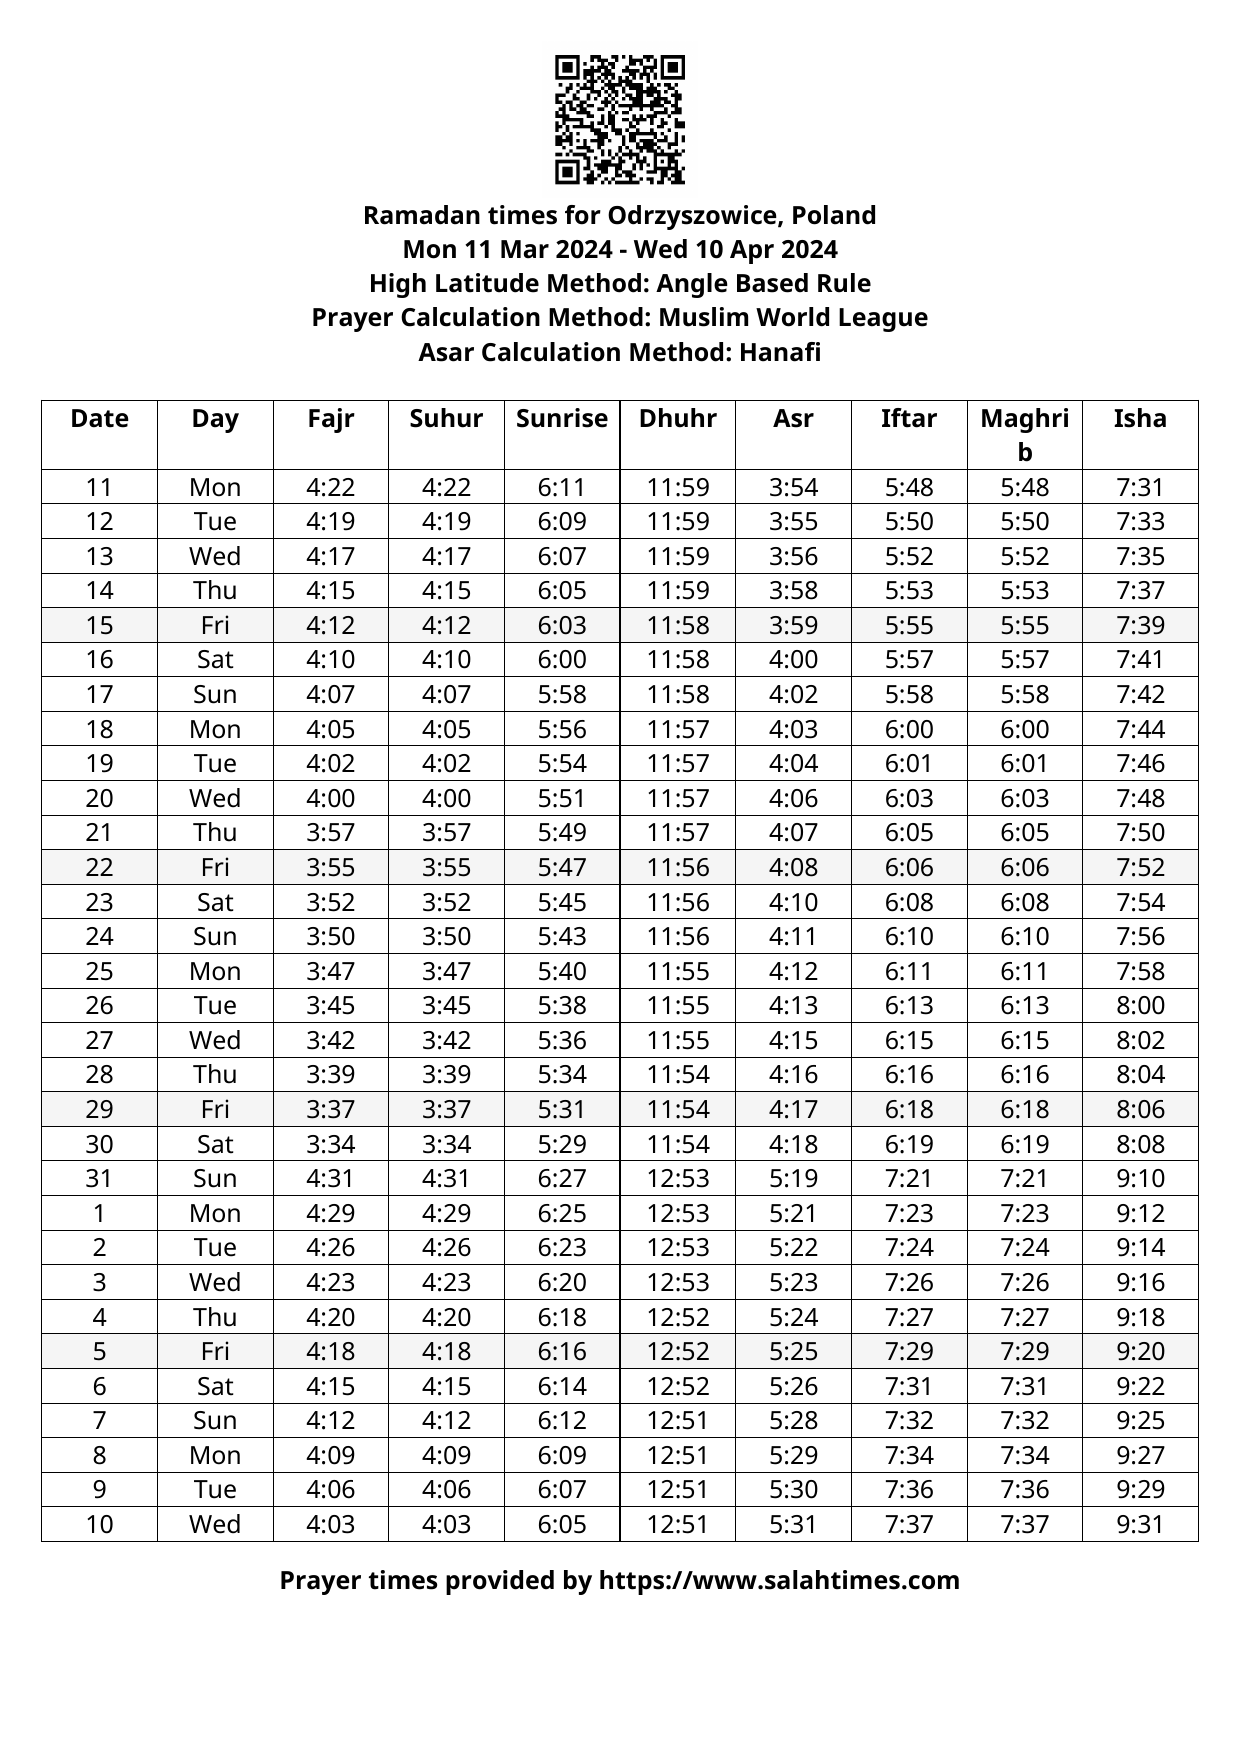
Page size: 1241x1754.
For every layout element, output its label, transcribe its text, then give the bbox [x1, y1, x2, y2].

table_cell 5:53 [968, 574, 1082, 607]
table_cell Sat [158, 1369, 273, 1402]
table_cell 6:07 [505, 539, 619, 572]
table_cell 4:09 [389, 1438, 504, 1472]
table_cell 5:57 [968, 643, 1082, 676]
table_cell 5:29 [505, 1127, 619, 1160]
table_cell 7:37 [968, 1507, 1082, 1541]
table_cell 12:53 [621, 1161, 735, 1195]
table_cell 16 [42, 643, 157, 676]
table_cell 7:37 [1083, 574, 1198, 607]
table_cell 5:31 [736, 1507, 851, 1541]
table_cell 6:11 [968, 954, 1082, 987]
table_cell 13 [42, 539, 157, 572]
table_cell 4:22 [389, 470, 504, 503]
picture [542, 41, 699, 198]
table_cell 7:21 [968, 1161, 1082, 1195]
table_cell 3:55 [736, 504, 851, 538]
table_cell 11:55 [621, 954, 735, 987]
table_cell 11:55 [621, 989, 735, 1022]
table_cell 7:27 [852, 1300, 967, 1333]
table_cell 11:59 [621, 470, 735, 503]
table_cell 7:21 [852, 1161, 967, 1195]
table_cell 5:50 [852, 504, 967, 538]
table_cell 5:52 [968, 539, 1082, 572]
table_cell 9:10 [1083, 1161, 1198, 1195]
table_cell 11:56 [621, 919, 735, 953]
table_cell 7:24 [968, 1231, 1082, 1264]
table_cell 6:10 [852, 919, 967, 953]
table_cell 5:58 [968, 677, 1082, 711]
table_cell 12:51 [621, 1507, 735, 1541]
table_cell 11:58 [621, 677, 735, 711]
table_cell 6:20 [505, 1265, 619, 1299]
table_cell 9:31 [1083, 1507, 1198, 1541]
text Asar Calculation Method: Hanafi [42, 334, 1198, 368]
table_cell 4:05 [389, 712, 504, 745]
table_cell 4:02 [736, 677, 851, 711]
table_cell 4:11 [736, 919, 851, 953]
table_cell 5:45 [505, 885, 619, 918]
table_cell 4:09 [274, 1438, 388, 1472]
table_cell 17 [42, 677, 157, 711]
table_cell 7:36 [852, 1473, 967, 1506]
table_cell 8:06 [1083, 1092, 1198, 1126]
table_cell 4:17 [274, 539, 388, 572]
table_cell 20 [42, 781, 157, 814]
table_cell 11:57 [621, 816, 735, 849]
table_cell 9:27 [1083, 1438, 1198, 1472]
table_cell 4:29 [274, 1196, 388, 1229]
table_header Sunrise [505, 401, 619, 469]
table_cell 4:02 [389, 746, 504, 780]
table_cell 5:48 [852, 470, 967, 503]
table_cell 11:54 [621, 1127, 735, 1160]
table_cell Sun [158, 1404, 273, 1437]
table_cell 6:01 [968, 746, 1082, 780]
table_cell 6:16 [505, 1334, 619, 1368]
table_cell 4:08 [736, 850, 851, 884]
table_cell Sat [158, 1127, 273, 1160]
table_cell Mon [158, 954, 273, 987]
table_cell Mon [158, 1196, 273, 1229]
table_cell 5:22 [736, 1231, 851, 1264]
table_cell 11:59 [621, 504, 735, 538]
table_cell 3:39 [389, 1058, 504, 1091]
table_cell 3:37 [274, 1092, 388, 1126]
table_header Asr [736, 401, 851, 469]
table_cell 4:15 [389, 1369, 504, 1402]
table_header Maghrib [968, 401, 1082, 469]
table_cell 11:56 [621, 850, 735, 884]
table_cell 5:30 [736, 1473, 851, 1506]
table_cell 3:50 [389, 919, 504, 953]
table_cell 5:34 [505, 1058, 619, 1091]
table_cell 7:26 [968, 1265, 1082, 1299]
table_cell 6:08 [968, 885, 1082, 918]
table_cell 1 [42, 1196, 157, 1229]
table_header Date [42, 401, 157, 469]
table_cell 7:29 [852, 1334, 967, 1368]
table_cell Fri [158, 608, 273, 642]
table_cell 9:18 [1083, 1300, 1198, 1333]
table_cell 5:55 [852, 608, 967, 642]
table_cell 11 [42, 470, 157, 503]
table_cell 12:51 [621, 1404, 735, 1437]
table_cell 5:38 [505, 989, 619, 1022]
table_cell 10 [42, 1507, 157, 1541]
table_cell 11:57 [621, 712, 735, 745]
table_cell Wed [158, 539, 273, 572]
table_cell 4:12 [389, 608, 504, 642]
table_cell 11:54 [621, 1092, 735, 1126]
table_cell Wed [158, 1023, 273, 1057]
table_cell 6:05 [505, 1507, 619, 1541]
table_cell 23 [42, 885, 157, 918]
table_header Isha [1083, 401, 1198, 469]
table_cell Tue [158, 746, 273, 780]
table_cell 6:11 [852, 954, 967, 987]
table_cell 9 [42, 1473, 157, 1506]
table_cell 5:49 [505, 816, 619, 849]
table_cell 3:34 [274, 1127, 388, 1160]
table_cell Thu [158, 1058, 273, 1091]
table_cell 7:32 [852, 1404, 967, 1437]
table_cell Sun [158, 1161, 273, 1195]
table_cell Tue [158, 504, 273, 538]
table_cell 3:52 [274, 885, 388, 918]
table_header Iftar [852, 401, 967, 469]
table_cell 12:52 [621, 1300, 735, 1333]
table_cell 3:58 [736, 574, 851, 607]
table_cell 7:35 [1083, 539, 1198, 572]
table_cell 18 [42, 712, 157, 745]
table_cell 7:46 [1083, 746, 1198, 780]
table_cell 4:07 [736, 816, 851, 849]
table_cell 12:53 [621, 1265, 735, 1299]
table_cell 8 [42, 1438, 157, 1472]
table_cell 7:44 [1083, 712, 1198, 745]
table_cell 8:04 [1083, 1058, 1198, 1091]
table_cell 5:51 [505, 781, 619, 814]
table_cell 3:47 [274, 954, 388, 987]
table_cell Tue [158, 989, 273, 1022]
table_cell Mon [158, 1438, 273, 1472]
table_cell 3:59 [736, 608, 851, 642]
table_cell 12 [42, 504, 157, 538]
table_cell 11:57 [621, 746, 735, 780]
table_cell 4:03 [736, 712, 851, 745]
table_cell 5 [42, 1334, 157, 1368]
table_cell 6:00 [505, 643, 619, 676]
table_cell 11:57 [621, 781, 735, 814]
table_cell 6:16 [852, 1058, 967, 1091]
table_cell 6:18 [968, 1092, 1082, 1126]
table_cell 31 [42, 1161, 157, 1195]
table_cell 11:58 [621, 643, 735, 676]
table_cell 3:45 [274, 989, 388, 1022]
table_cell 6:03 [852, 781, 967, 814]
table_cell 4:18 [736, 1127, 851, 1160]
table_cell 6:13 [968, 989, 1082, 1022]
table_cell 3:52 [389, 885, 504, 918]
table_cell 11:55 [621, 1023, 735, 1057]
table_cell 6:06 [968, 850, 1082, 884]
text High Latitude Method: Angle Based Rule [42, 266, 1198, 300]
table_cell 6:09 [505, 1438, 619, 1472]
table_cell 5:36 [505, 1023, 619, 1057]
table_cell 7:42 [1083, 677, 1198, 711]
table_cell 6:00 [852, 712, 967, 745]
table_header Day [158, 401, 273, 469]
table_cell 7:50 [1083, 816, 1198, 849]
table_cell 26 [42, 989, 157, 1022]
table_cell 5:50 [968, 504, 1082, 538]
table_cell 5:29 [736, 1438, 851, 1472]
table_cell 3:57 [274, 816, 388, 849]
table_cell 7 [42, 1404, 157, 1437]
table_header Dhuhr [621, 401, 735, 469]
table_cell 4:12 [736, 954, 851, 987]
table_cell 8:00 [1083, 989, 1198, 1022]
table_cell 4:06 [736, 781, 851, 814]
table_cell 7:23 [968, 1196, 1082, 1229]
table_cell Sun [158, 677, 273, 711]
table_cell 5:52 [852, 539, 967, 572]
table_cell 3:42 [274, 1023, 388, 1057]
table_cell 6:15 [968, 1023, 1082, 1057]
table_cell 7:31 [852, 1369, 967, 1402]
table_cell 8:02 [1083, 1023, 1198, 1057]
table_cell 6:16 [968, 1058, 1082, 1091]
table_cell 11:58 [621, 608, 735, 642]
table_cell 7:33 [1083, 504, 1198, 538]
table_cell Mon [158, 470, 273, 503]
table_cell 7:56 [1083, 919, 1198, 953]
table_cell 9:12 [1083, 1196, 1198, 1229]
table_cell 6:12 [505, 1404, 619, 1437]
table_cell 4:19 [389, 504, 504, 538]
table_cell 7:34 [968, 1438, 1082, 1472]
text Ramadan times for Odrzyszowice, Poland [42, 198, 1198, 232]
text Prayer Calculation Method: Muslim World League [42, 300, 1198, 334]
table_cell 7:32 [968, 1404, 1082, 1437]
table_cell 6:14 [505, 1369, 619, 1402]
table_cell Tue [158, 1231, 273, 1264]
table_header Suhur [389, 401, 504, 469]
table_cell 4:10 [389, 643, 504, 676]
table_cell 4:15 [736, 1023, 851, 1057]
table_cell 6:23 [505, 1231, 619, 1264]
table_cell 6:03 [505, 608, 619, 642]
table_cell 4:06 [274, 1473, 388, 1506]
table_cell 9:16 [1083, 1265, 1198, 1299]
table_cell Tue [158, 1473, 273, 1506]
table_cell 5:40 [505, 954, 619, 987]
table_cell 4:26 [274, 1231, 388, 1264]
table_cell Wed [158, 1265, 273, 1299]
table_cell 4:12 [274, 1404, 388, 1437]
table_cell 6:07 [505, 1473, 619, 1506]
table_cell 3:42 [389, 1023, 504, 1057]
table_cell 6:11 [505, 470, 619, 503]
table_cell 19 [42, 746, 157, 780]
table_cell 5:25 [736, 1334, 851, 1368]
table_cell 4:18 [274, 1334, 388, 1368]
table_cell Thu [158, 1300, 273, 1333]
table_cell Fri [158, 850, 273, 884]
table_cell 9:29 [1083, 1473, 1198, 1506]
table_cell 7:41 [1083, 643, 1198, 676]
table_cell 7:31 [1083, 470, 1198, 503]
text Prayer times provided by https://www.salahtimes.com [42, 1563, 1198, 1597]
table_cell 6:10 [968, 919, 1082, 953]
table_cell 3:56 [736, 539, 851, 572]
table_header Fajr [274, 401, 388, 469]
table_cell 29 [42, 1092, 157, 1126]
table_cell 4:05 [274, 712, 388, 745]
table_cell 4:31 [389, 1161, 504, 1195]
table_cell 6:18 [852, 1092, 967, 1126]
table_cell 7:52 [1083, 850, 1198, 884]
table_cell 7:24 [852, 1231, 967, 1264]
table_cell 5:54 [505, 746, 619, 780]
table_cell 7:48 [1083, 781, 1198, 814]
table_cell 11:59 [621, 574, 735, 607]
table_cell 3:54 [736, 470, 851, 503]
table_cell 5:19 [736, 1161, 851, 1195]
table_cell 5:48 [968, 470, 1082, 503]
table_cell 4:19 [274, 504, 388, 538]
table_cell Fri [158, 1334, 273, 1368]
table_cell 4:15 [389, 574, 504, 607]
table_cell 12:52 [621, 1369, 735, 1402]
table_cell 4:29 [389, 1196, 504, 1229]
table_cell 7:29 [968, 1334, 1082, 1368]
table_cell 6:19 [968, 1127, 1082, 1160]
table_cell Sun [158, 919, 273, 953]
table_cell 4:12 [274, 608, 388, 642]
table_cell 5:47 [505, 850, 619, 884]
table_cell 5:31 [505, 1092, 619, 1126]
table_cell Wed [158, 1507, 273, 1541]
table_cell 12:53 [621, 1231, 735, 1264]
table_cell 9:25 [1083, 1404, 1198, 1437]
table_cell 4:02 [274, 746, 388, 780]
text Mon 11 Mar 2024 - Wed 10 Apr 2024 [42, 232, 1198, 266]
table_cell 11:56 [621, 885, 735, 918]
table_cell 3:50 [274, 919, 388, 953]
table_cell 3:57 [389, 816, 504, 849]
table_cell 5:28 [736, 1404, 851, 1437]
table_cell 6:01 [852, 746, 967, 780]
table_cell 4:07 [274, 677, 388, 711]
table_cell 4:23 [274, 1265, 388, 1299]
table_cell 7:54 [1083, 885, 1198, 918]
table_cell 6:27 [505, 1161, 619, 1195]
table_cell 15 [42, 608, 157, 642]
table_cell 4:06 [389, 1473, 504, 1506]
table_cell Mon [158, 712, 273, 745]
table_cell 27 [42, 1023, 157, 1057]
table_cell 4:03 [274, 1507, 388, 1541]
table_cell 4 [42, 1300, 157, 1333]
table_cell 4:22 [274, 470, 388, 503]
table_cell 4:31 [274, 1161, 388, 1195]
table_cell 6:00 [968, 712, 1082, 745]
table_cell 4:00 [274, 781, 388, 814]
table_cell 9:14 [1083, 1231, 1198, 1264]
table_cell 22 [42, 850, 157, 884]
table_cell 4:00 [736, 643, 851, 676]
table_cell 3:39 [274, 1058, 388, 1091]
table_cell 4:15 [274, 1369, 388, 1402]
table_cell 4:07 [389, 677, 504, 711]
table_cell 3:34 [389, 1127, 504, 1160]
table_cell 4:04 [736, 746, 851, 780]
table_cell 6:18 [505, 1300, 619, 1333]
table_cell 4:17 [389, 539, 504, 572]
table_cell 6:06 [852, 850, 967, 884]
table_cell 25 [42, 954, 157, 987]
table_cell 24 [42, 919, 157, 953]
table_cell 3 [42, 1265, 157, 1299]
table_cell 4:12 [389, 1404, 504, 1437]
table_cell 7:39 [1083, 608, 1198, 642]
table_cell 6:09 [505, 504, 619, 538]
table_cell 4:23 [389, 1265, 504, 1299]
table_cell 11:54 [621, 1058, 735, 1091]
table_cell 12:51 [621, 1438, 735, 1472]
table_cell Wed [158, 781, 273, 814]
table_cell 5:58 [852, 677, 967, 711]
table_cell 4:17 [736, 1092, 851, 1126]
table_cell 3:55 [274, 850, 388, 884]
table_cell 4:03 [389, 1507, 504, 1541]
table_cell 7:37 [852, 1507, 967, 1541]
table_cell 14 [42, 574, 157, 607]
table_cell Fri [158, 1092, 273, 1126]
table_cell 7:34 [852, 1438, 967, 1472]
table_cell Sat [158, 885, 273, 918]
table_cell Sat [158, 643, 273, 676]
table_cell 4:13 [736, 989, 851, 1022]
table_cell 5:53 [852, 574, 967, 607]
table_cell 12:52 [621, 1334, 735, 1368]
table_cell 4:20 [274, 1300, 388, 1333]
table_cell 5:57 [852, 643, 967, 676]
table_cell 4:18 [389, 1334, 504, 1368]
table_cell 7:31 [968, 1369, 1082, 1402]
table_cell 6:19 [852, 1127, 967, 1160]
table_cell 12:51 [621, 1473, 735, 1506]
table_cell 5:56 [505, 712, 619, 745]
table_cell 4:10 [274, 643, 388, 676]
table_cell 5:24 [736, 1300, 851, 1333]
table_cell 9:20 [1083, 1334, 1198, 1368]
table_cell 5:26 [736, 1369, 851, 1402]
table_cell 5:58 [505, 677, 619, 711]
table_cell 3:45 [389, 989, 504, 1022]
table_cell Thu [158, 574, 273, 607]
table_cell 12:53 [621, 1196, 735, 1229]
table_cell 4:16 [736, 1058, 851, 1091]
table_cell 6 [42, 1369, 157, 1402]
table_cell 5:23 [736, 1265, 851, 1299]
table_cell 5:55 [968, 608, 1082, 642]
table_cell 7:23 [852, 1196, 967, 1229]
table_cell 9:22 [1083, 1369, 1198, 1402]
table_cell 4:15 [274, 574, 388, 607]
table_cell 8:08 [1083, 1127, 1198, 1160]
table_cell 21 [42, 816, 157, 849]
table_cell 6:05 [968, 816, 1082, 849]
table_cell 30 [42, 1127, 157, 1160]
table_cell 3:47 [389, 954, 504, 987]
table_cell 11:59 [621, 539, 735, 572]
table_cell 4:00 [389, 781, 504, 814]
table_cell 7:26 [852, 1265, 967, 1299]
table_cell 28 [42, 1058, 157, 1091]
table_cell 4:26 [389, 1231, 504, 1264]
table_cell 5:21 [736, 1196, 851, 1229]
table_cell Thu [158, 816, 273, 849]
table_cell 6:03 [968, 781, 1082, 814]
table_cell 3:37 [389, 1092, 504, 1126]
table_cell 6:05 [505, 574, 619, 607]
table_cell 7:27 [968, 1300, 1082, 1333]
table_cell 3:55 [389, 850, 504, 884]
table_cell 6:25 [505, 1196, 619, 1229]
table_cell 6:08 [852, 885, 967, 918]
table_cell 5:43 [505, 919, 619, 953]
table_cell 4:20 [389, 1300, 504, 1333]
table_cell 4:10 [736, 885, 851, 918]
table_cell 7:58 [1083, 954, 1198, 987]
table_cell 6:15 [852, 1023, 967, 1057]
table_cell 7:36 [968, 1473, 1082, 1506]
table_cell 6:05 [852, 816, 967, 849]
table_cell 6:13 [852, 989, 967, 1022]
table_cell 2 [42, 1231, 157, 1264]
